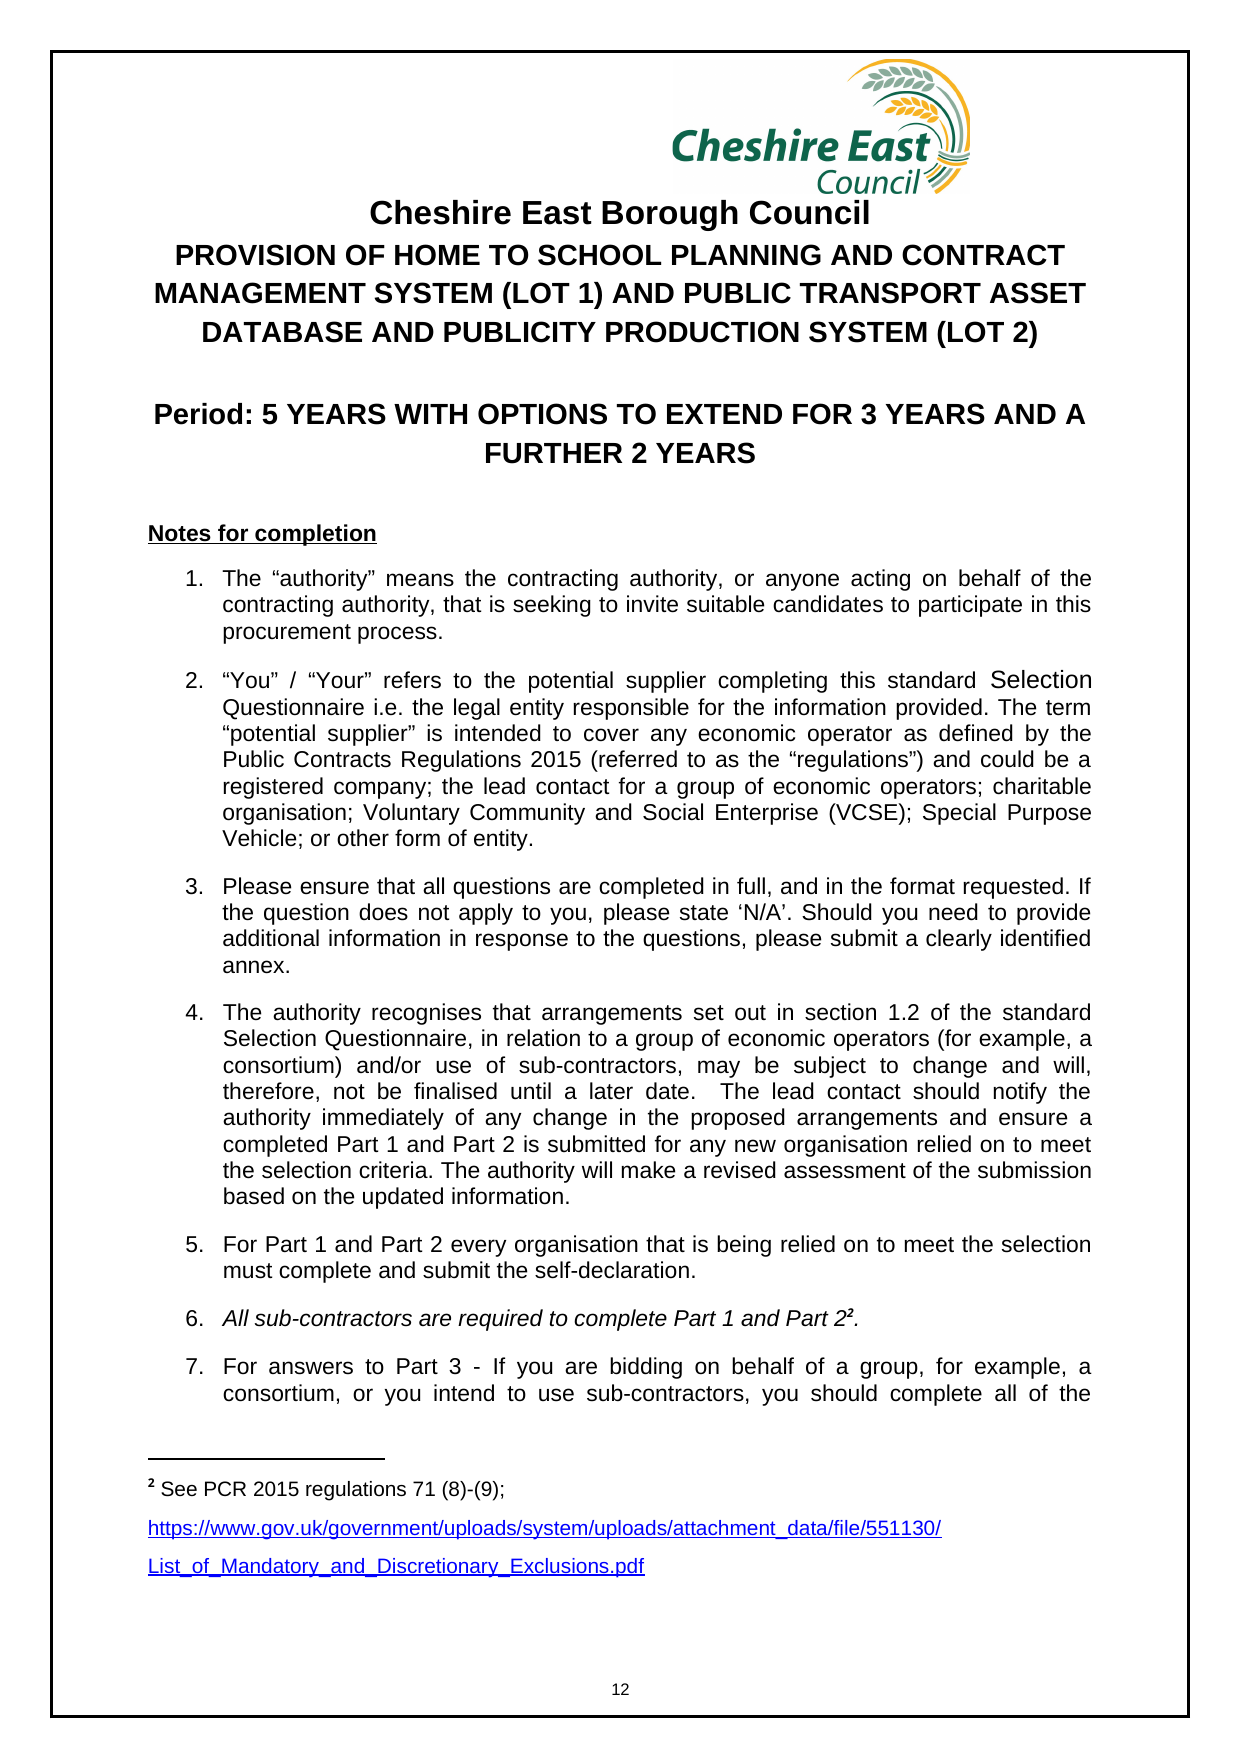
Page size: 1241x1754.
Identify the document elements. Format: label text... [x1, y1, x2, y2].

list All sub-contractors are required to complete Part 1 and Part 2. [185, 1304, 1092, 1332]
list The authority recognises that arrangements set out in section 1.2 of the standard Selection Questionnaire, in relation to a group of economic operators (for example, a consortium) and/or use of sub-contractors, may be subject to change and will, therefore, not be finalised until a later date. The lead contact should notify the authority immediately of any change in the proposed arrangements and ensure a completed Part 1 and Part 2 is submitted for any new organisation relied on to meet the selection criteria. The authority will make a revised assessment of the submission based on the updated information. [185, 999, 1092, 1210]
list For Part 1 and Part 2 every organisation that is being relied on to meet the selection must complete and submit the self-declaration. [185, 1231, 1092, 1283]
picture [672, 59, 970, 194]
list “You” / “Your” refers to the potential supplier completing this standard Selection Questionnaire i.e. the legal entity responsible for the information provided. The term “potential supplier” is intended to cover any economic operator as defined by the Public Contracts Regulations 2015 (referred to as the “regulations”) and could be a registered company; the lead contact for a group of economic operators; charitable organisation; Voluntary Community and Social Enterprise (VCSE); Special Purpose Vehicle; or other form of entity. [185, 665, 1092, 852]
text Period: 5 YEARS WITH OPTIONS TO EXTEND FOR 3 YEARS AND A FURTHER 2 YEARS [148, 397, 1092, 469]
list Please ensure that all questions are completed in full, and in the format requested. If the question does not apply to you, please state ‘N/A’. Should you need to provide additional information in response to the questions, please submit a clearly identified annex. [185, 873, 1092, 978]
list The “authority” means the contracting authority, or anyone acting on behalf of the contracting authority, that is seeking to invite suitable candidates to participate in this procurement process. [185, 565, 1092, 644]
text Cheshire East Borough Council [148, 193, 1092, 232]
text Notes for completion [148, 520, 1092, 546]
text PROVISION OF HOME TO SCHOOL PLANNING AND CONTRACT MANAGEMENT SYSTEM (LOT 1) AND PUBLIC TRANSPORT ASSET DATABASE AND PUBLICITY PRODUCTION SYSTEM (LOT 2) [148, 238, 1092, 348]
